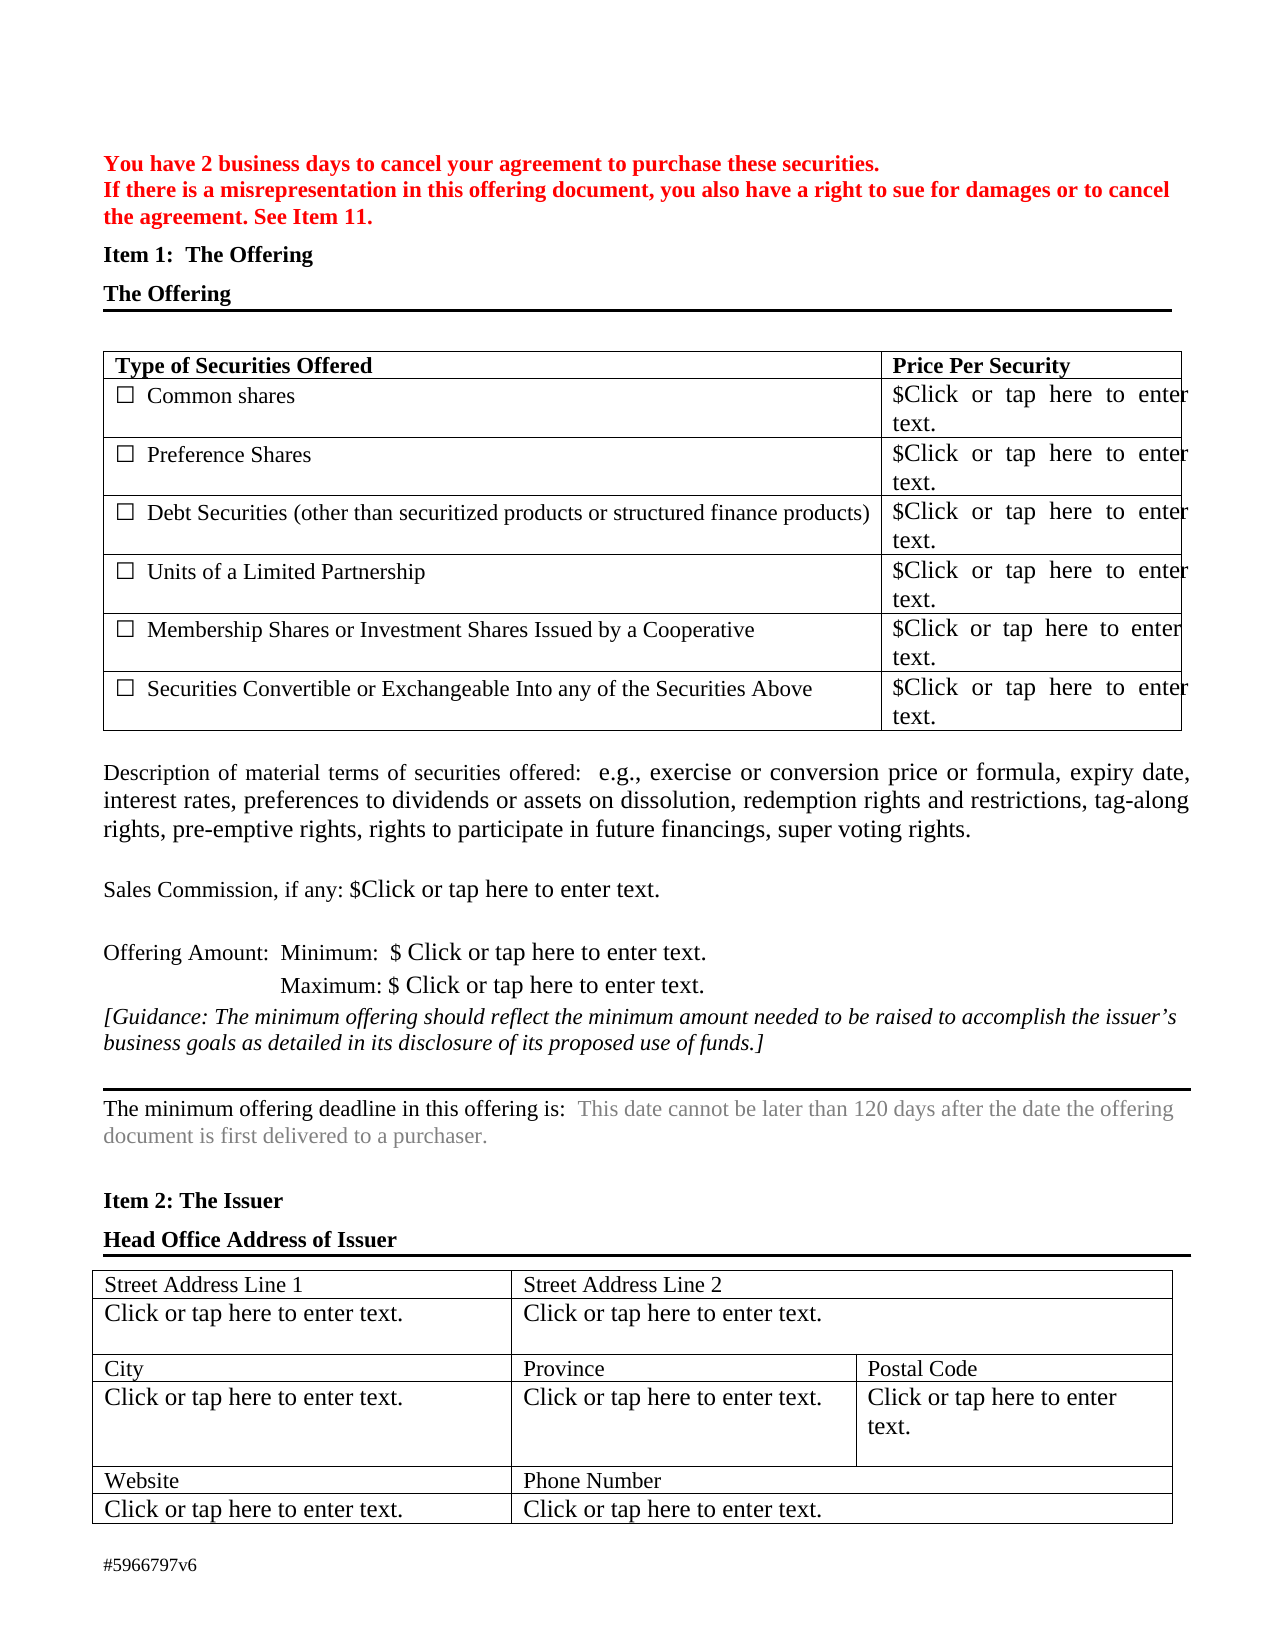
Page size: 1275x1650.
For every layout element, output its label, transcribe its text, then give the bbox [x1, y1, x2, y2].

text Sales Commission, if any: $ [103, 874, 1191, 902]
table_header Price Per Security [882, 352, 1181, 378]
table_cell $ [882, 672, 1181, 729]
table_header Type of Securities Offered [104, 352, 881, 378]
table_cell [857, 1382, 1172, 1466]
text You have 2 business days to cancel your agreement to purchase these securities. [103, 150, 1172, 176]
text Head Office Address of Issuer [103, 1226, 1191, 1254]
text The minimum offering deadline in this offering is: [103, 1096, 1191, 1148]
table_cell Phone Number [512, 1467, 1172, 1493]
table_cell Preference Shares [104, 438, 881, 495]
text Description of material terms of securities offered: [103, 757, 1191, 843]
table_cell Debt Securities (other than securitized products or structured finance products) [104, 496, 881, 554]
table_cell Units of a Limited Partnership [104, 555, 881, 612]
text The Offering [103, 280, 1172, 309]
table_cell Common shares [104, 379, 881, 437]
table_cell Securities Convertible or Exchangeable Into any of the Securities Above [104, 672, 881, 729]
text Item 1: The Offering [103, 242, 1172, 268]
table_cell $ [882, 555, 1181, 612]
text [Guidance: The minimum offering should reflect the minimum amount needed to be raised to accomplish the issuer’s business goals as detailed in its disclosure of its proposed use of funds.] [103, 1003, 1191, 1056]
table_cell Website [93, 1467, 511, 1493]
table_cell $ [882, 379, 1181, 437]
table_cell $ [882, 438, 1181, 495]
table_cell $ [882, 496, 1181, 554]
table_cell [512, 1299, 1172, 1353]
table_cell Membership Shares or Investment Shares Issued by a Cooperative [104, 614, 881, 671]
text Maximum: $ [103, 970, 1191, 999]
table_cell Province [512, 1355, 856, 1381]
text If there is a misrepresentation in this offering document, you also have a right to sue for damages or to cancel the agreement. See Item 11. [103, 176, 1172, 229]
table_cell Postal Code [857, 1355, 1172, 1381]
table_cell City [93, 1355, 511, 1381]
table_header Street Address Line 2 [512, 1271, 1172, 1297]
text Offering Amount: Minimum: $ [103, 937, 1191, 966]
table_header Street Address Line 1 [93, 1271, 511, 1297]
table_cell $ [882, 614, 1181, 671]
text Item 2: The Issuer [103, 1187, 1191, 1213]
table_cell [512, 1494, 1172, 1523]
